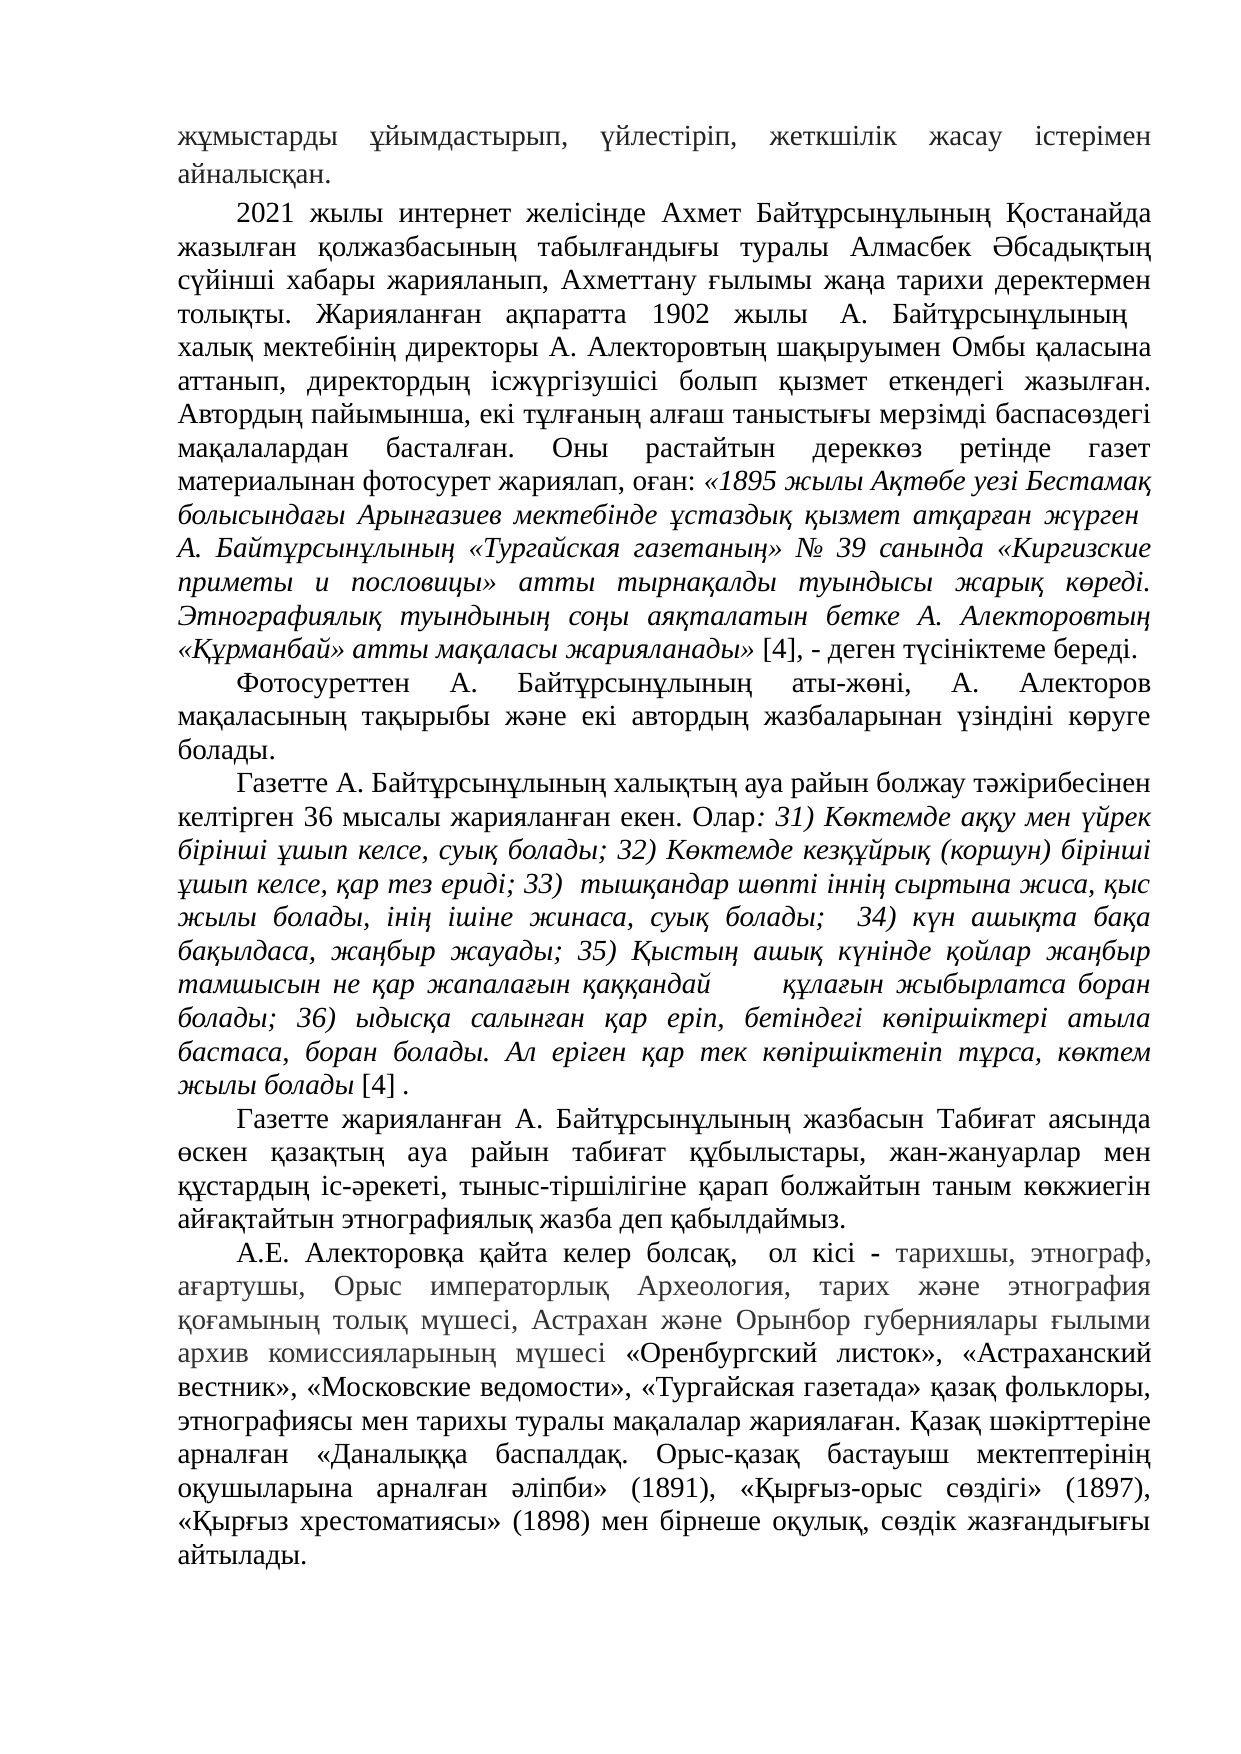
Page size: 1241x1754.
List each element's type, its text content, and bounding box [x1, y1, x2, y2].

text Газетте жарияланған А. Байтұрсынұлының жазбасын Табиғат аясында өскен қазақтың ауа райын табиғат құбылыстары, жан-жануарлар мен құстардың іс-әрекеті, тыныс-тіршілігіне қарап болжайтын таным көкжиегін айғақтайтын этнографиялық жазба деп қабылдаймыз. [177, 1101, 1152, 1235]
subtitle А.Е. Алекторовқа қайта келер болсақ, ол кісі - тарихшы, этнограф, ағартушы, Орыс императорлық Археология, тарих және этнография қоғамының толық мүшесі, Астрахан және Орынбор губерниялары ғылыми архив комиссияларының мүшесі «Оренбургский листок», «Астраханский вестник», «Московские ведомости», «Тургайская газетада» қазақ фольклоры, этнографиясы мен тарихы туралы мақалалар жариялаған. Қазақ шәкірттеріне арналған «Даналыққа баспалдақ. Орыс-қазақ бастауыш мектептерінің оқушыларына арналған әліпби» (1891), «Қырғыз-орыс сөздігі» (1897), «Қырғыз хрестоматиясы» (1898) мен бірнеше оқулық, сөздік жазғандығығы айтылады. [177, 1336, 1152, 1570]
subtitle Газетте А. Байтұрсынұлының халықтың ауа райын болжау тәжірибесінен келтірген 36 мысалы жарияланған екен. Олар: 31) Көктемде аққу мен үйрек бірінші ұшып келсе, суық болады; 32) Көктемде кезқұйрық (коршун) бірінші ұшып келсе, қар тез ериді; 33) тышқандар шөпті іннің сыртына жиса, қыс жылы болады, інің ішіне жинаса, суық болады; 34) күн ашықта бақа бақылдаса, жаңбыр жауады; 35) Қыстың ашық күнінде қойлар жаңбыр тамшысын не қар жапалағын қаққандай құлағын жыбырлатса боран болады; 36) ыдысқа салынған қар еріп, бетіндегі көпіршіктері атыла бастаса, боран болады. Ал еріген қар тек көпіршіктеніп тұрса, көктем жылы болады [4] . [177, 765, 1152, 1101]
subtitle Фотосуреттен А. Байтұрсынұлының аты-жөні, А. Алекторов мақаласының тақырыбы және екі автордың жазбаларынан үзіндіні көруге болады. [177, 665, 1152, 765]
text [177, 118, 1152, 190]
subtitle 2021 жылы интернет желісінде Ахмет Байтұрсынұлының Қостанайда жазылған қолжазбасының табылғандығы туралы Алмасбек Әбсадықтың сүйінші хабары жарияланып, Ахметтану ғылымы жаңа тарихи деректермен толықты. Жарияланған ақпаратта 1902 жылы А. Байтұрсынұлының халық мектебінің директоры А. Алекторовтың шақыруымен Омбы қаласына аттанып, директордың ісжүргізушісі болып қызмет еткендегі жазылған. Автордың пайымынша, екі тұлғаның алғаш таныстығы мерзімді баспасөздегі мақалалардан басталған. Оны растайтын дереккөз ретінде газет материалынан фотосурет жариялап, оған: «1895 жылы Ақтөбе уезі Бестамақ болысындағы Арынғазиев мектебінде ұстаздық қызмет атқарған жүрген А. Байтұрсынұлының «Тургайская газетаның» № 39 санында «Киргизские приметы и пословицы» атты тырнақалды туындысы жарық көреді. Этнографиялық туындының соңы аяқталатын бетке А. Алекторовтың «Құрманбай» атты мақаласы жарияланады» [4], - деген түсініктеме береді. [177, 195, 1152, 665]
